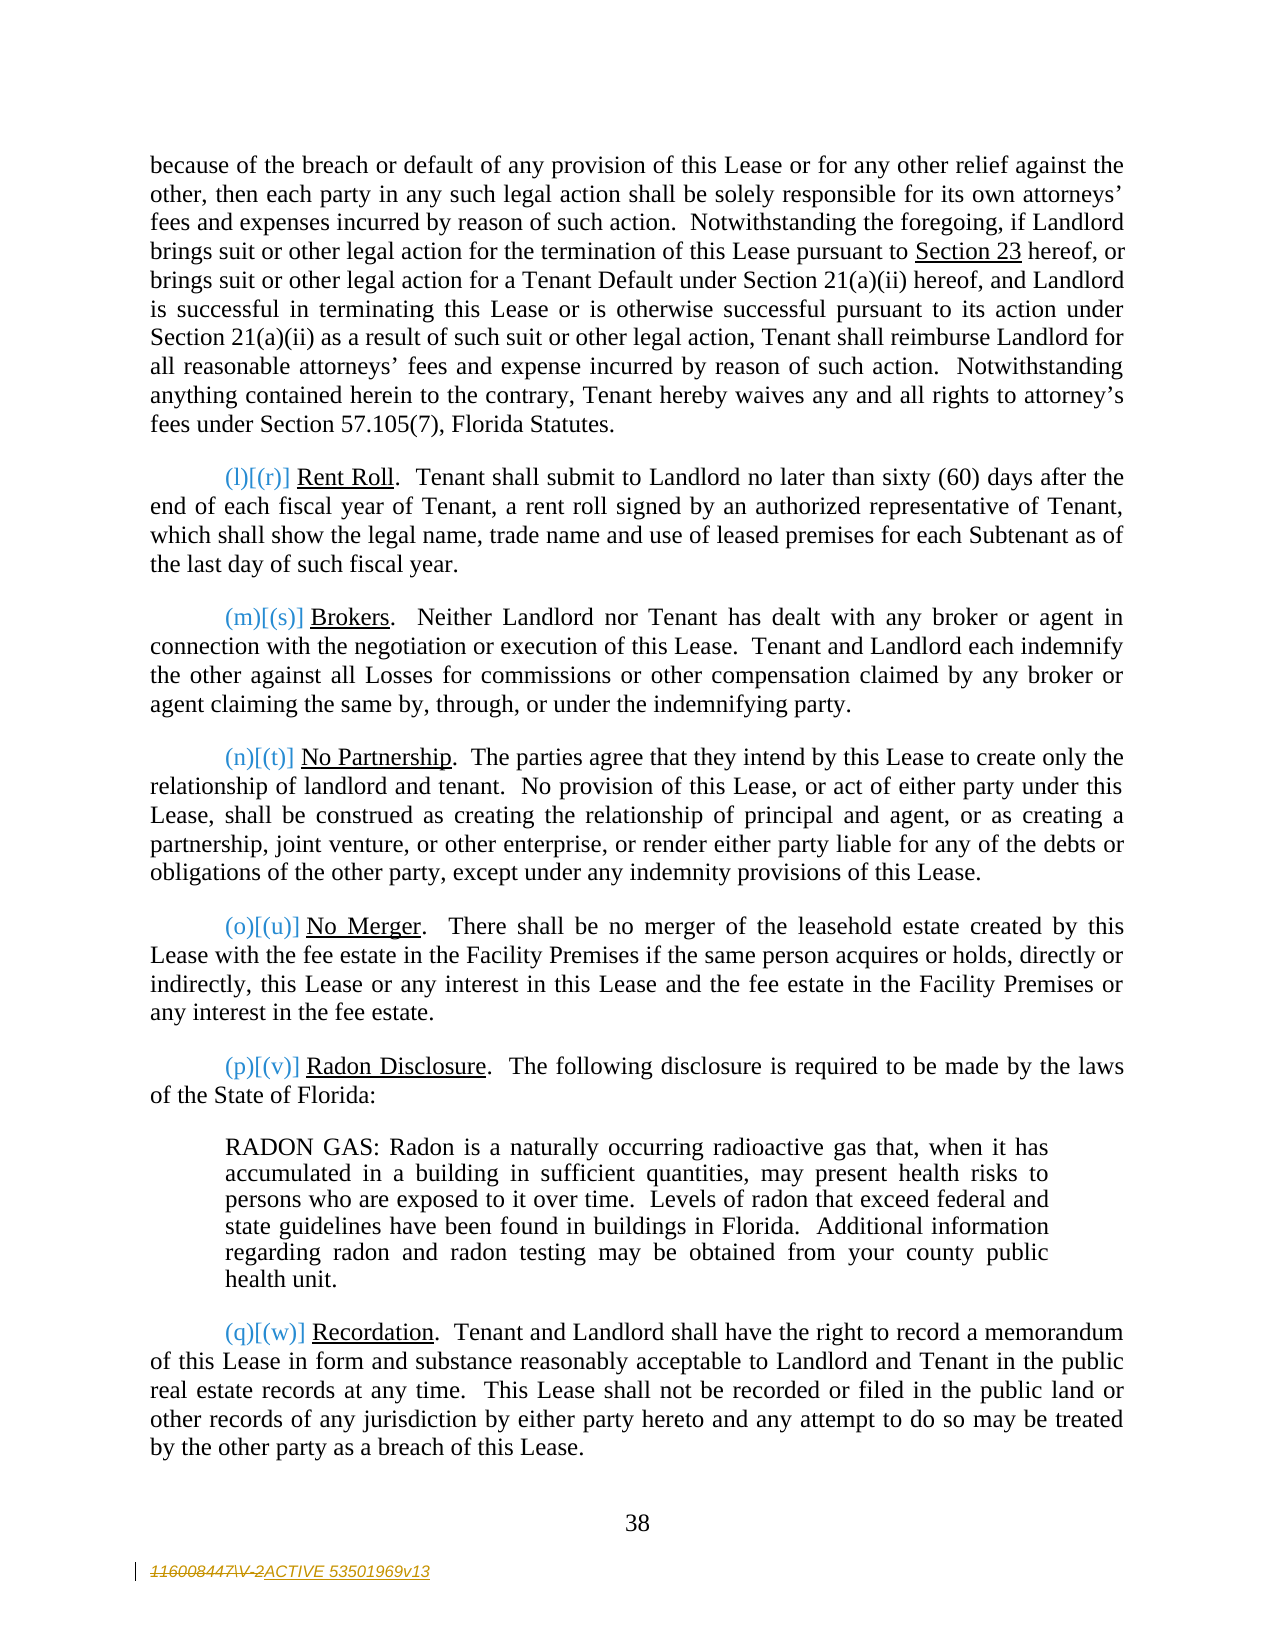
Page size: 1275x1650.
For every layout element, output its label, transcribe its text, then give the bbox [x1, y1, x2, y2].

text Brokers. Neither Landlord nor Tenant has dealt with any broker or agent in connection with the negotiation or execution of this Lease. Tenant and Landlord each indemnify the other against all Losses for commissions or other compensation claimed by any broker or agent claiming the same by, through, or under the indemnifying party. [150, 602, 1125, 717]
text Rent Roll. Tenant shall submit to Landlord no later than sixty (60) days after the end of each fiscal year of Tenant, a rent roll signed by an authorized representative of Tenant, which shall show the legal name, trade name and use of leased premises for each Subtenant as of the last day of such fiscal year. [150, 462, 1125, 577]
text RADON GAS: Radon is a naturally occurring radioactive gas that, when it has accumulated in a building in sufficient quantities, may present health risks to persons who are exposed to it over time. Levels of radon that exceed federal and state guidelines have been found in buildings in Florida. Additional information regarding radon and radon testing may be obtained from your county public health unit. [225, 1134, 1050, 1292]
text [150, 150, 1125, 437]
text No Partnership. The parties agree that they intend by this Lease to create only the relationship of landlord and tenant. No provision of this Lease, or act of either party under this Lease, shall be construed as creating the relationship of principal and agent, or as creating a partnership, joint venture, or other enterprise, or render either party liable for any of the debts or obligations of the other party, except under any indemnity provisions of this Lease. [150, 742, 1125, 886]
text Radon Disclosure. The following disclosure is required to be made by the laws of the State of Florida: [150, 1051, 1125, 1109]
text No Merger. There shall be no merger of the leasehold estate created by this Lease with the fee estate in the Facility Premises if the same person acquires or holds, directly or indirectly, this Lease or any interest in this Lease and the fee estate in the Facility Premises or any interest in the fee estate. [150, 911, 1125, 1026]
text Recordation. Tenant and Landlord shall have the right to record a memorandum of this Lease in form and substance reasonably acceptable to Landlord and Tenant in the public real estate records at any time. This Lease shall not be recorded or filed in the public land or other records of any jurisdiction by either party hereto and any attempt to do so may be treated by the other party as a breach of this Lease. [150, 1317, 1125, 1461]
